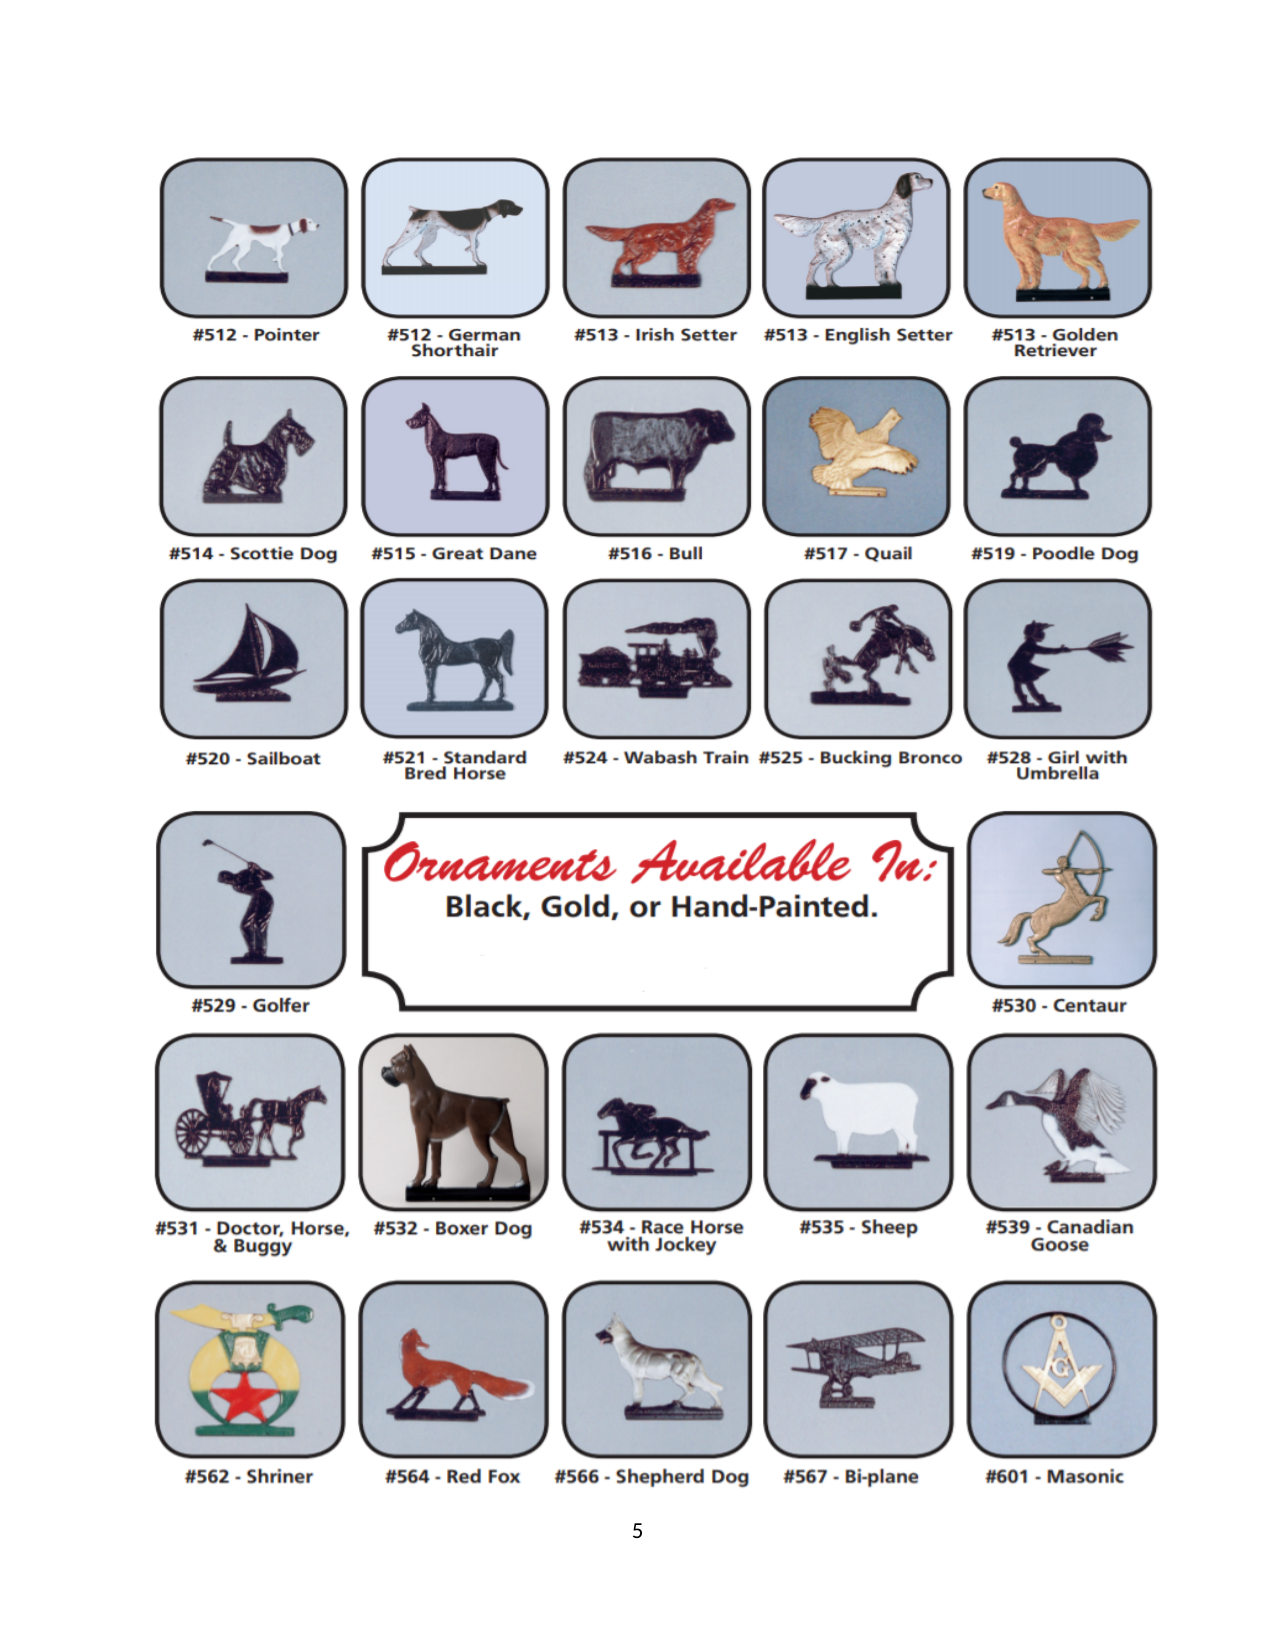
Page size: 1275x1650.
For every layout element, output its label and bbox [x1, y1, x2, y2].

picture [150, 803, 1165, 1494]
picture [150, 150, 1162, 785]
